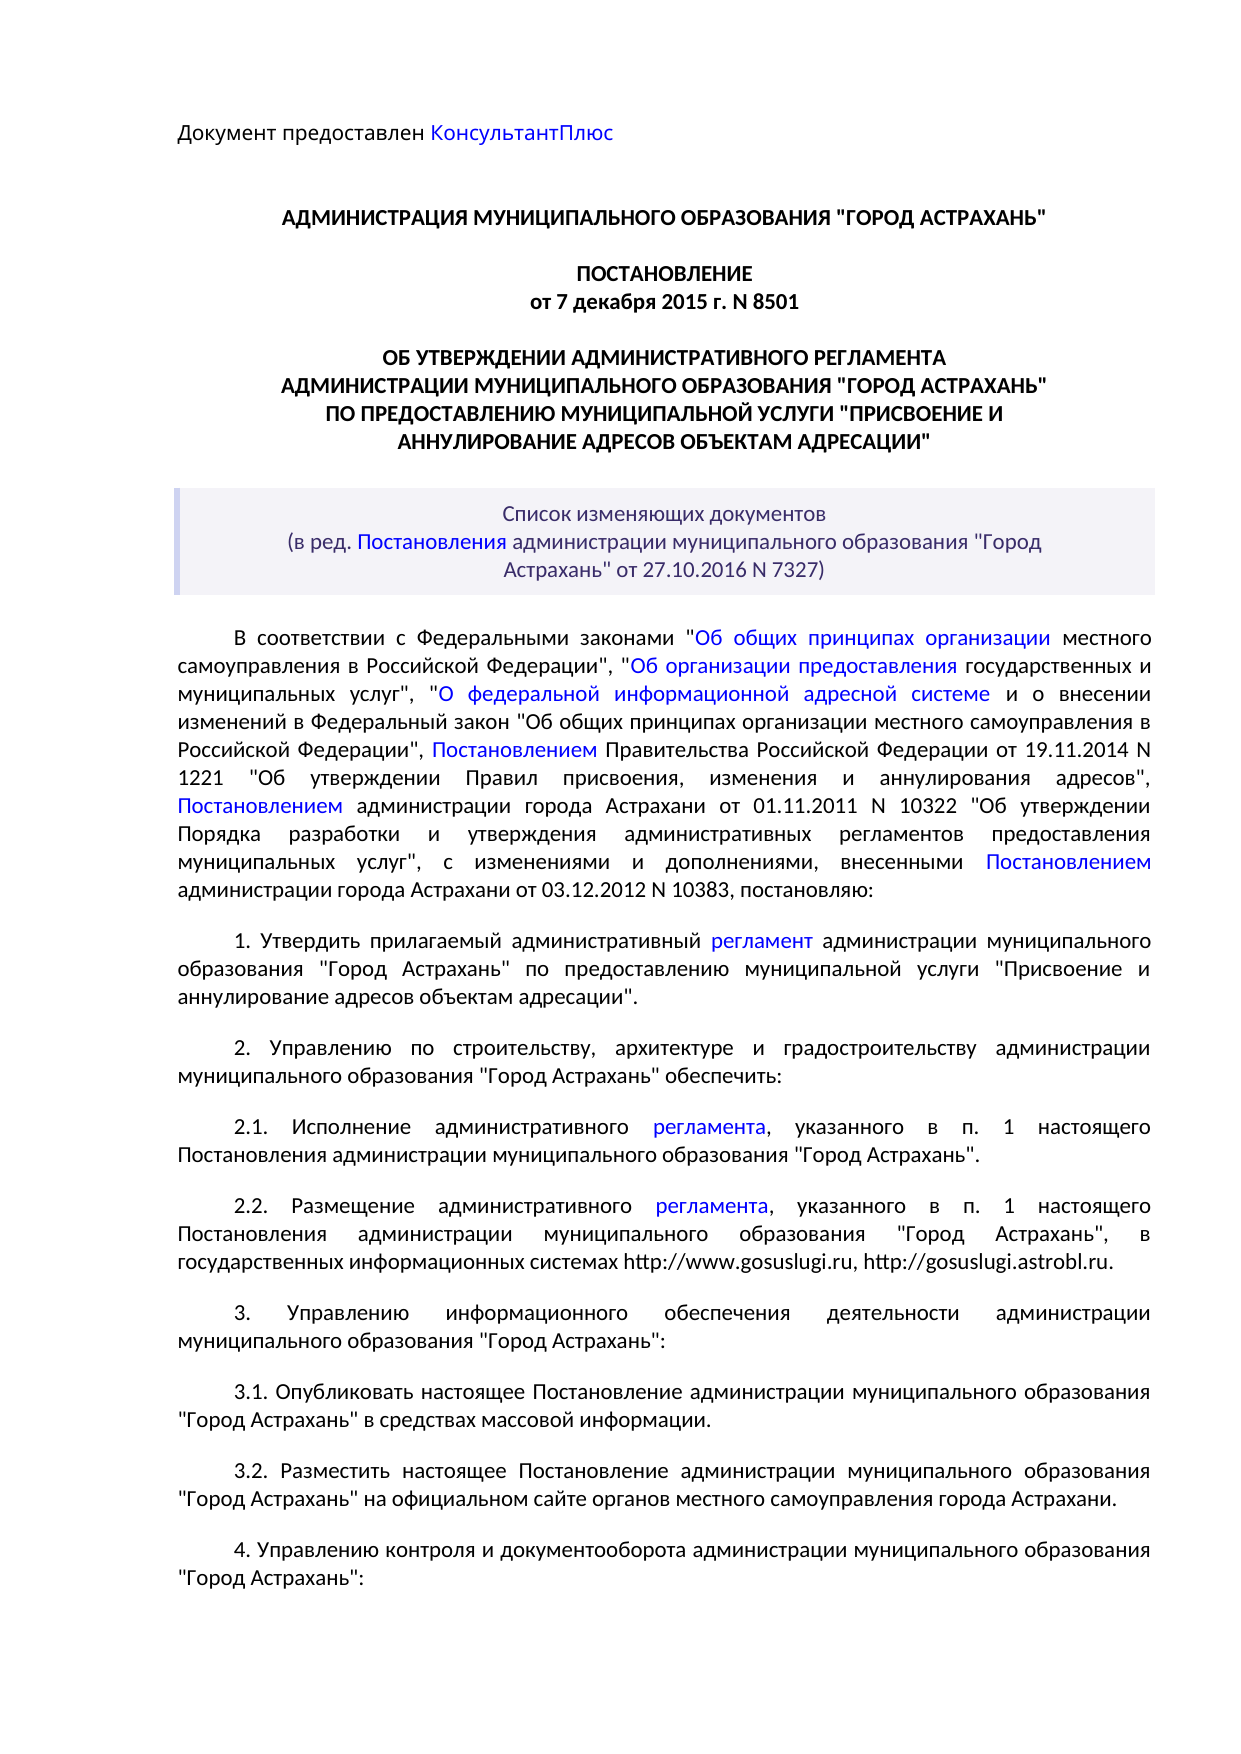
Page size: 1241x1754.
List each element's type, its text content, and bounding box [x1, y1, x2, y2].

title ПОСТАНОВЛЕНИЕ [177, 259, 1152, 287]
title АННУЛИРОВАНИЕ АДРЕСОВ ОБЪЕКТАМ АДРЕСАЦИИ" [177, 427, 1152, 455]
text 3.2. Разместить настоящее Постановление администрации муниципального образования "Город Астрахань" на официальном сайте органов местного самоуправления города Астрахани. [177, 1456, 1152, 1512]
text 3.1. Опубликовать настоящее Постановление администрации муниципального образования "Город Астрахань" в средствах массовой информации. [177, 1377, 1152, 1433]
text 1. Утвердить прилагаемый административный регламент администрации муниципального образования "Город Астрахань" по предоставлению муниципальной услуги "Присвоение и аннулирование адресов объектам адресации". [177, 926, 1152, 1010]
text 2.1. Исполнение административного регламента, указанного в п. 1 настоящего Постановления администрации муниципального образования "Город Астрахань". [177, 1112, 1152, 1168]
text 2.2. Размещение административного регламента, указанного в п. 1 настоящего Постановления администрации муниципального образования "Город Астрахань", в государственных информационных системах http://www.gosuslugi.ru, http://gosuslugi.astrobl.ru. [177, 1191, 1152, 1275]
text В соответствии с Федеральными законами "Об общих принципах организации местного самоуправления в Российской Федерации", "Об организации предоставления государственных и муниципальных услуг", "О федеральной информационной адресной системе и о внесении изменений в Федеральный закон "Об общих принципах организации местного самоуправления в Российской Федерации", Постановлением Правительства Российской Федерации от 19.11.2014 N 1221 "Об утверждении Правил присвоения, изменения и аннулирования адресов", Постановлением администрации города Астрахани от 01.11.2011 N 10322 "Об утверждении Порядка разработки и утверждения административных регламентов предоставления муниципальных услуг", с изменениями и дополнениями, внесенными Постановлением администрации города Астрахани от 03.12.2012 N 10383, постановляю: [177, 623, 1152, 903]
text 4. Управлению контроля и документооборота администрации муниципального образования "Город Астрахань": [177, 1535, 1152, 1591]
text 2. Управлению по строительству, архитектуре и градостроительству администрации муниципального образования "Город Астрахань" обеспечить: [177, 1033, 1152, 1089]
title от 7 декабря 2015 г. N 8501 [177, 287, 1152, 315]
title АДМИНИСТРАЦИЯ МУНИЦИПАЛЬНОГО ОБРАЗОВАНИЯ "ГОРОД АСТРАХАНЬ" [177, 203, 1152, 231]
title АДМИНИСТРАЦИИ МУНИЦИПАЛЬНОГО ОБРАЗОВАНИЯ "ГОРОД АСТРАХАНЬ" [177, 371, 1152, 399]
title ПО ПРЕДОСТАВЛЕНИЮ МУНИЦИПАЛЬНОЙ УСЛУГИ "ПРИСВОЕНИЕ И [177, 399, 1152, 427]
title Документ предоставлен КонсультантПлюс [177, 118, 1152, 175]
table_header Список изменяющих документов (в ред. Постановления администрации муниципального образования "Город Астрахань" от 27.10.2016 N 7327) [180, 488, 1149, 595]
title ОБ УТВЕРЖДЕНИИ АДМИНИСТРАТИВНОГО РЕГЛАМЕНТА [177, 343, 1152, 371]
text 3. Управлению информационного обеспечения деятельности администрации муниципального образования "Город Астрахань": [177, 1298, 1152, 1354]
